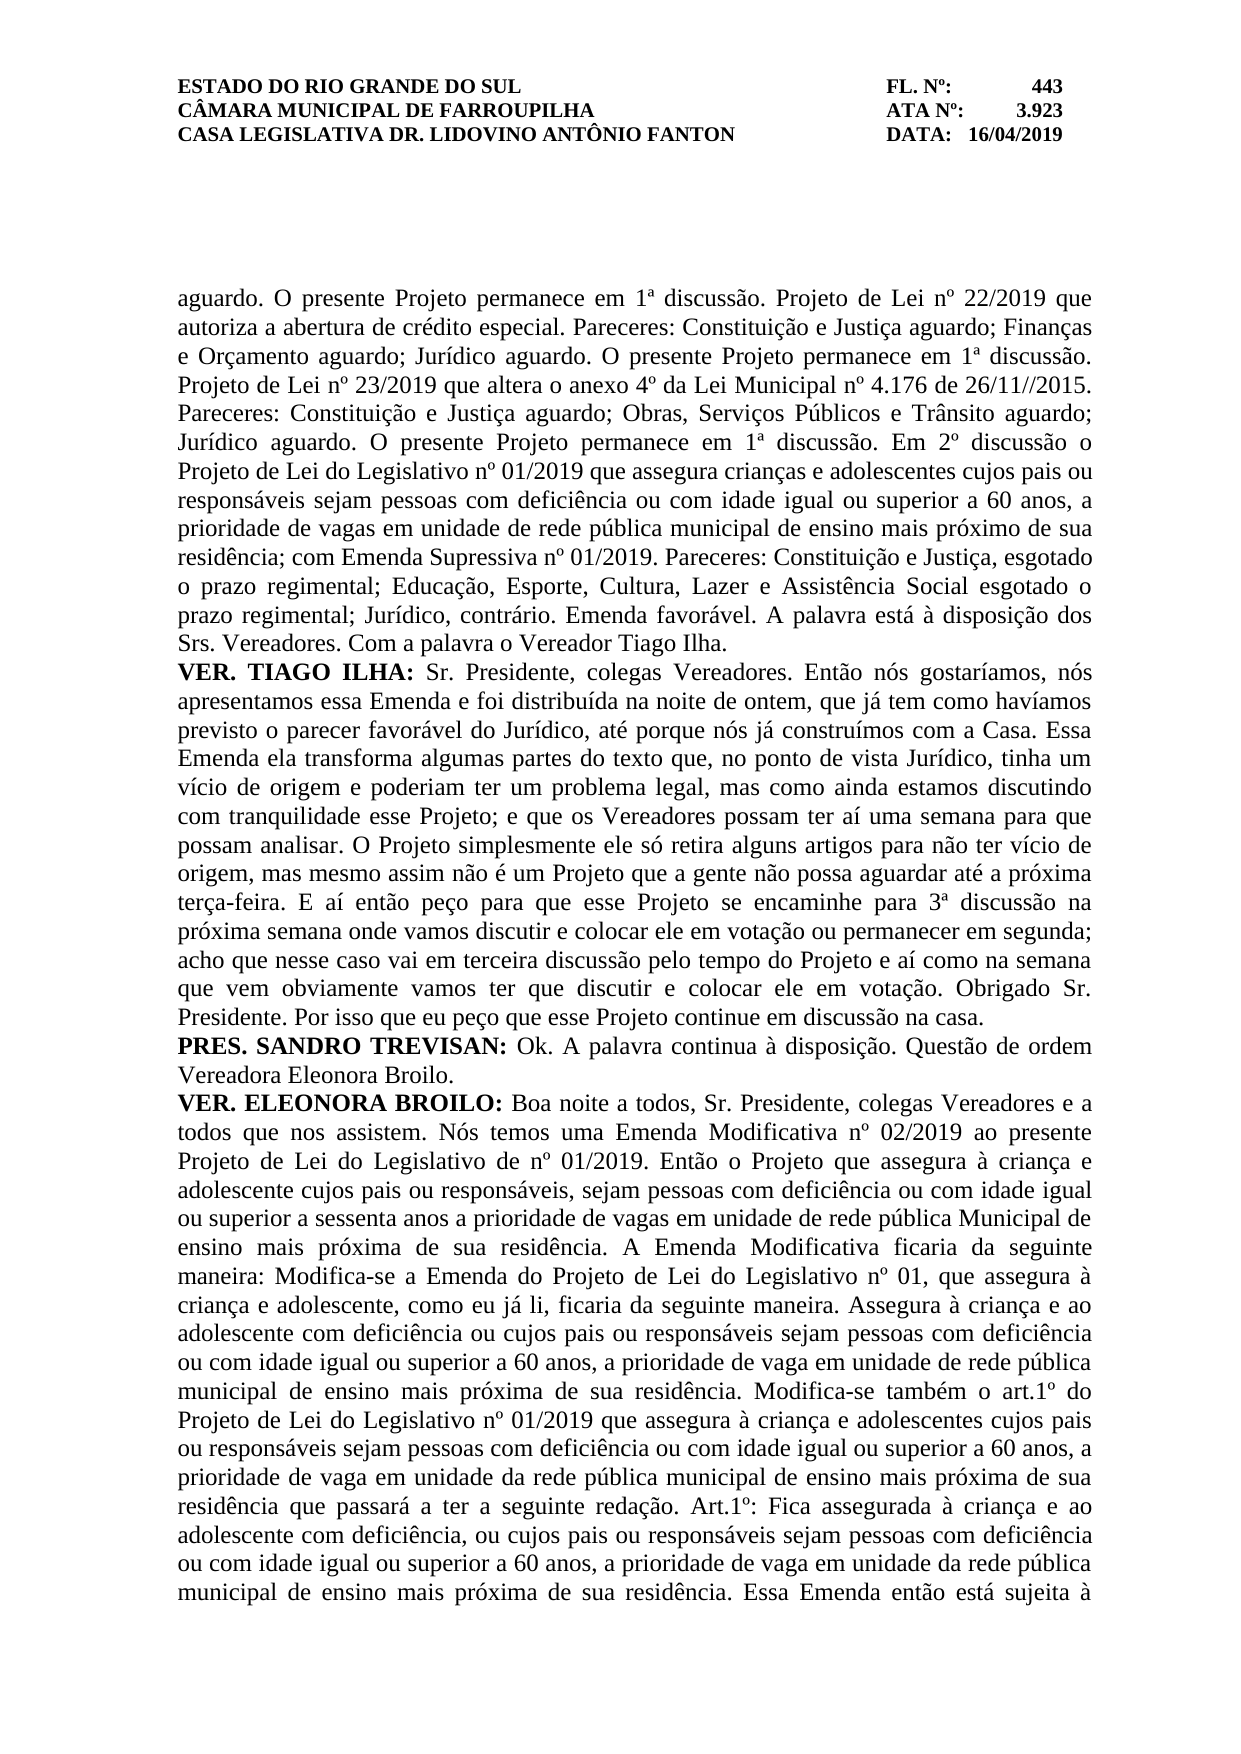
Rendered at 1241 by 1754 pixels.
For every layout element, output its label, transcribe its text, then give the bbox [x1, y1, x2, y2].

text VER. TIAGO ILHA: Sr. Presidente, colegas Vereadores. Então nós gostaríamos, nós apresentamos essa Emenda e foi distribuída na noite de ontem, que já tem como havíamos previsto o parecer favorável do Jurídico, até porque nós já construímos com a Casa. Essa Emenda ela transforma algumas partes do texto que, no ponto de vista Jurídico, tinha um vício de origem e poderiam ter um problema legal, mas como ainda estamos discutindo com tranquilidade esse Projeto; e que os Vereadores possam ter aí uma semana para que possam analisar. O Projeto simplesmente ele só retira alguns artigos para não ter vício de origem, mas mesmo assim não é um Projeto que a gente não possa aguardar até a próxima terça-feira. E aí então peço para que esse Projeto se encaminhe para 3ª discussão na próxima semana onde vamos discutir e colocar ele em votação ou permanecer em segunda; acho que nesse caso vai em terceira discussão pelo tempo do Projeto e aí como na semana que vem obviamente vamos ter que discutir e colocar ele em votação. Obrigado Sr. Presidente. Por isso que eu peço que esse Projeto continue em discussão na casa. [177, 657, 1093, 1031]
text PRES. SANDRO TREVISAN: Ok. A palavra continua à disposição. Questão de ordem Vereadora Eleonora Broilo. [177, 1031, 1093, 1088]
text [177, 1088, 1093, 1606]
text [177, 283, 1093, 657]
